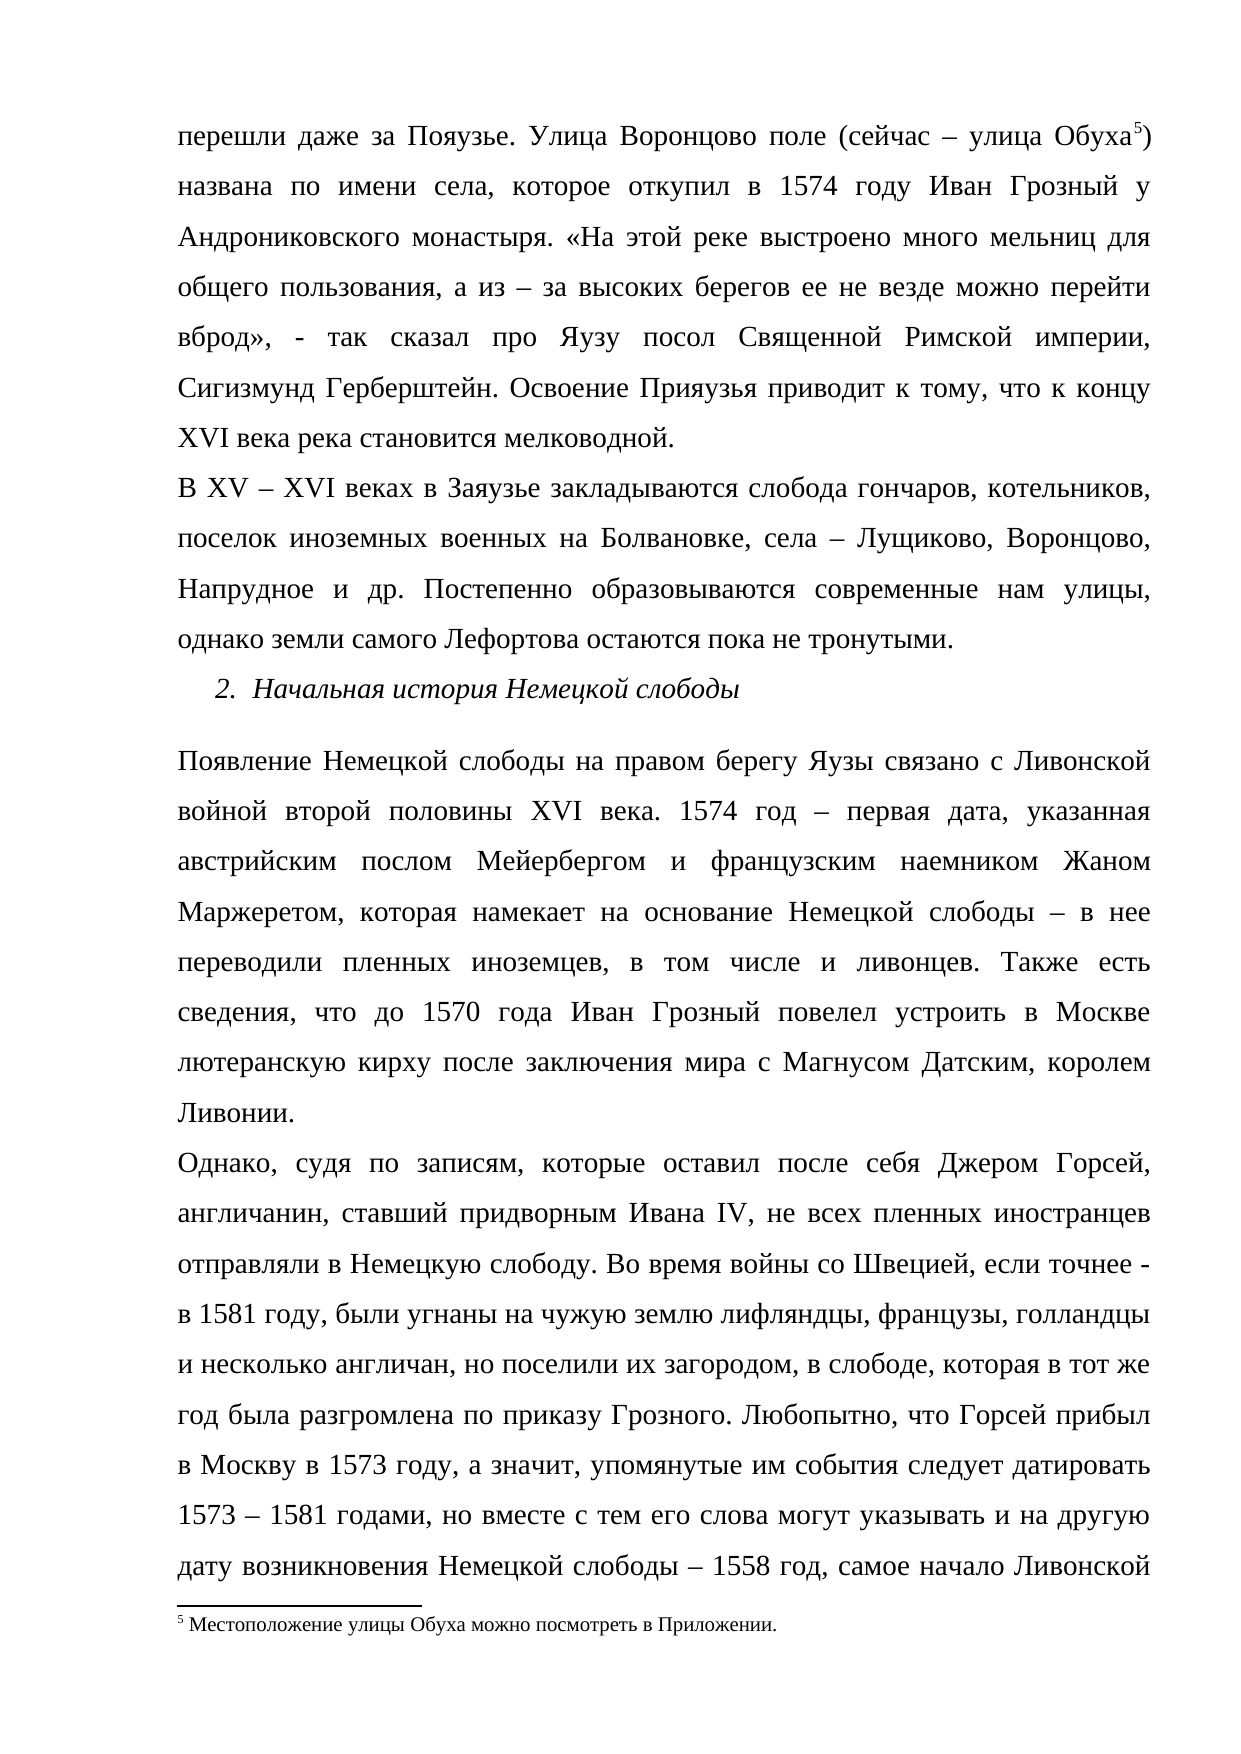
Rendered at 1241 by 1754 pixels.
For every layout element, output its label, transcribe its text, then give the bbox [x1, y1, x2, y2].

text В XV – XVI веках в Заяузье закладываются слобода гончаров, котельников, поселок иноземных военных на Болвановке, села – Лущиково, Воронцово, Напрудное и др. Постепенно образовываются современные нам улицы, однако земли самого Лефортова остаются пока не тронутыми. [177, 470, 1152, 655]
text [177, 118, 1152, 453]
list Начальная история Немецкой слободы [215, 672, 1152, 705]
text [177, 1145, 1152, 1581]
text Появление Немецкой слободы на правом берегу Яузы связано с Ливонской войной второй половины XVI века. 1574 год – первая дата, указанная австрийским послом Мейербергом и французским наемником Жаном Маржеретом, которая намекает на основание Немецкой слободы – в нее переводили пленных иноземцев, в том числе и ливонцев. Также есть сведения, что до 1570 года Иван Грозный повелел устроить в Москве лютеранскую кирху после заключения мира с Магнусом Датским, королем Ливонии. [177, 743, 1152, 1128]
